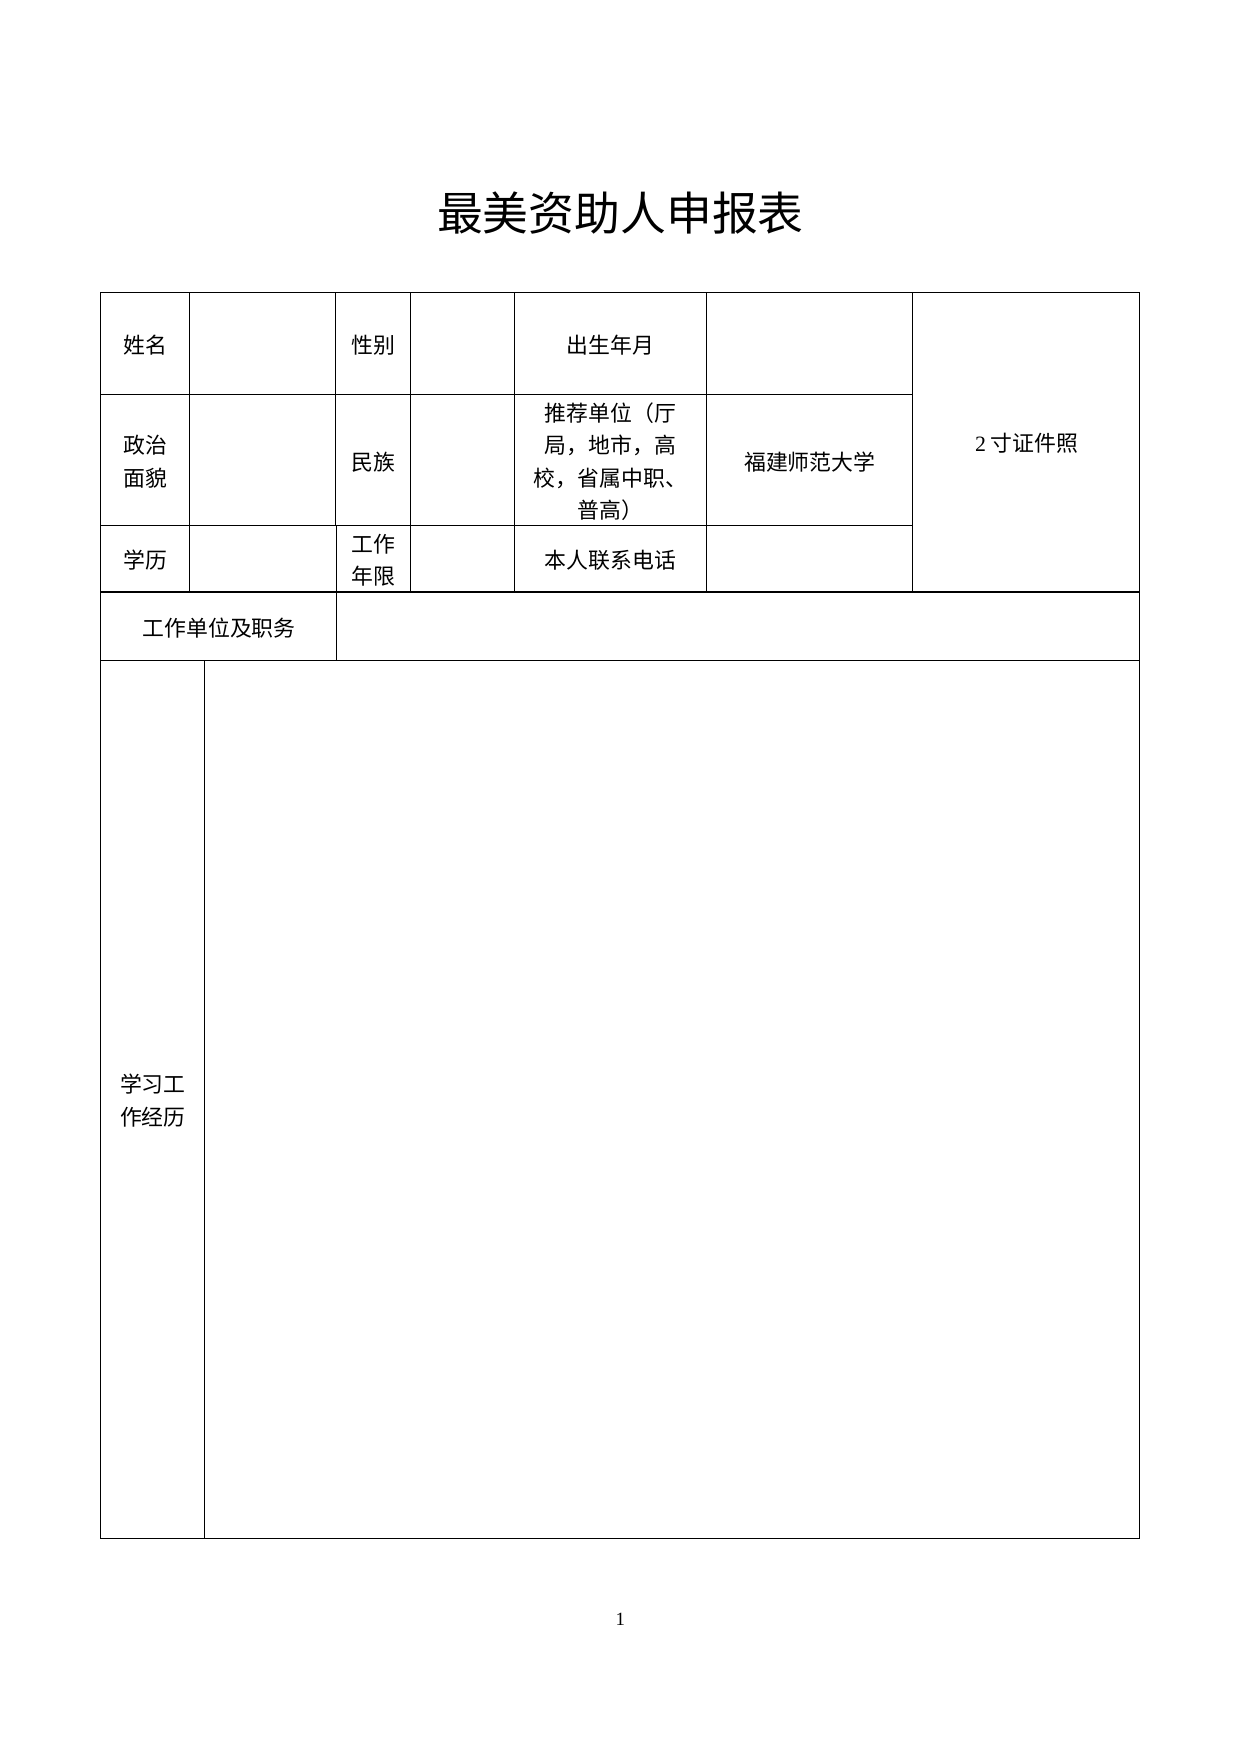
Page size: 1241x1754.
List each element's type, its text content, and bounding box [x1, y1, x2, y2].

table_cell 工作单位及职务 [101, 593, 336, 660]
table_cell [707, 526, 912, 591]
table_cell 工作年限 [337, 526, 410, 591]
table_cell 福建师范大学 [707, 395, 912, 525]
table_header 姓名 [101, 293, 189, 394]
table_cell 学历 [101, 526, 189, 591]
table_header 性别 [336, 293, 410, 394]
table_cell [190, 526, 336, 591]
table_cell [337, 593, 1139, 660]
table_header 出生年月 [515, 293, 706, 394]
table_cell [190, 395, 335, 525]
table_cell [411, 395, 514, 525]
table_cell [411, 526, 514, 591]
table_header [707, 293, 912, 394]
table_cell 民族 [336, 395, 410, 525]
table_header [411, 293, 514, 394]
table_cell 推荐单位（厅局，地市，高校，省属中职、普高） [515, 395, 706, 525]
table_cell 本人联系电话 [515, 526, 706, 591]
text 最美资助人申报表 [177, 162, 1063, 259]
table_cell 政治 面貌 [101, 395, 189, 525]
table_header 2寸证件照 [913, 293, 1139, 591]
table_header [190, 293, 335, 394]
table_cell 学习工作经历 [101, 661, 204, 1538]
table_cell [205, 661, 1139, 1538]
